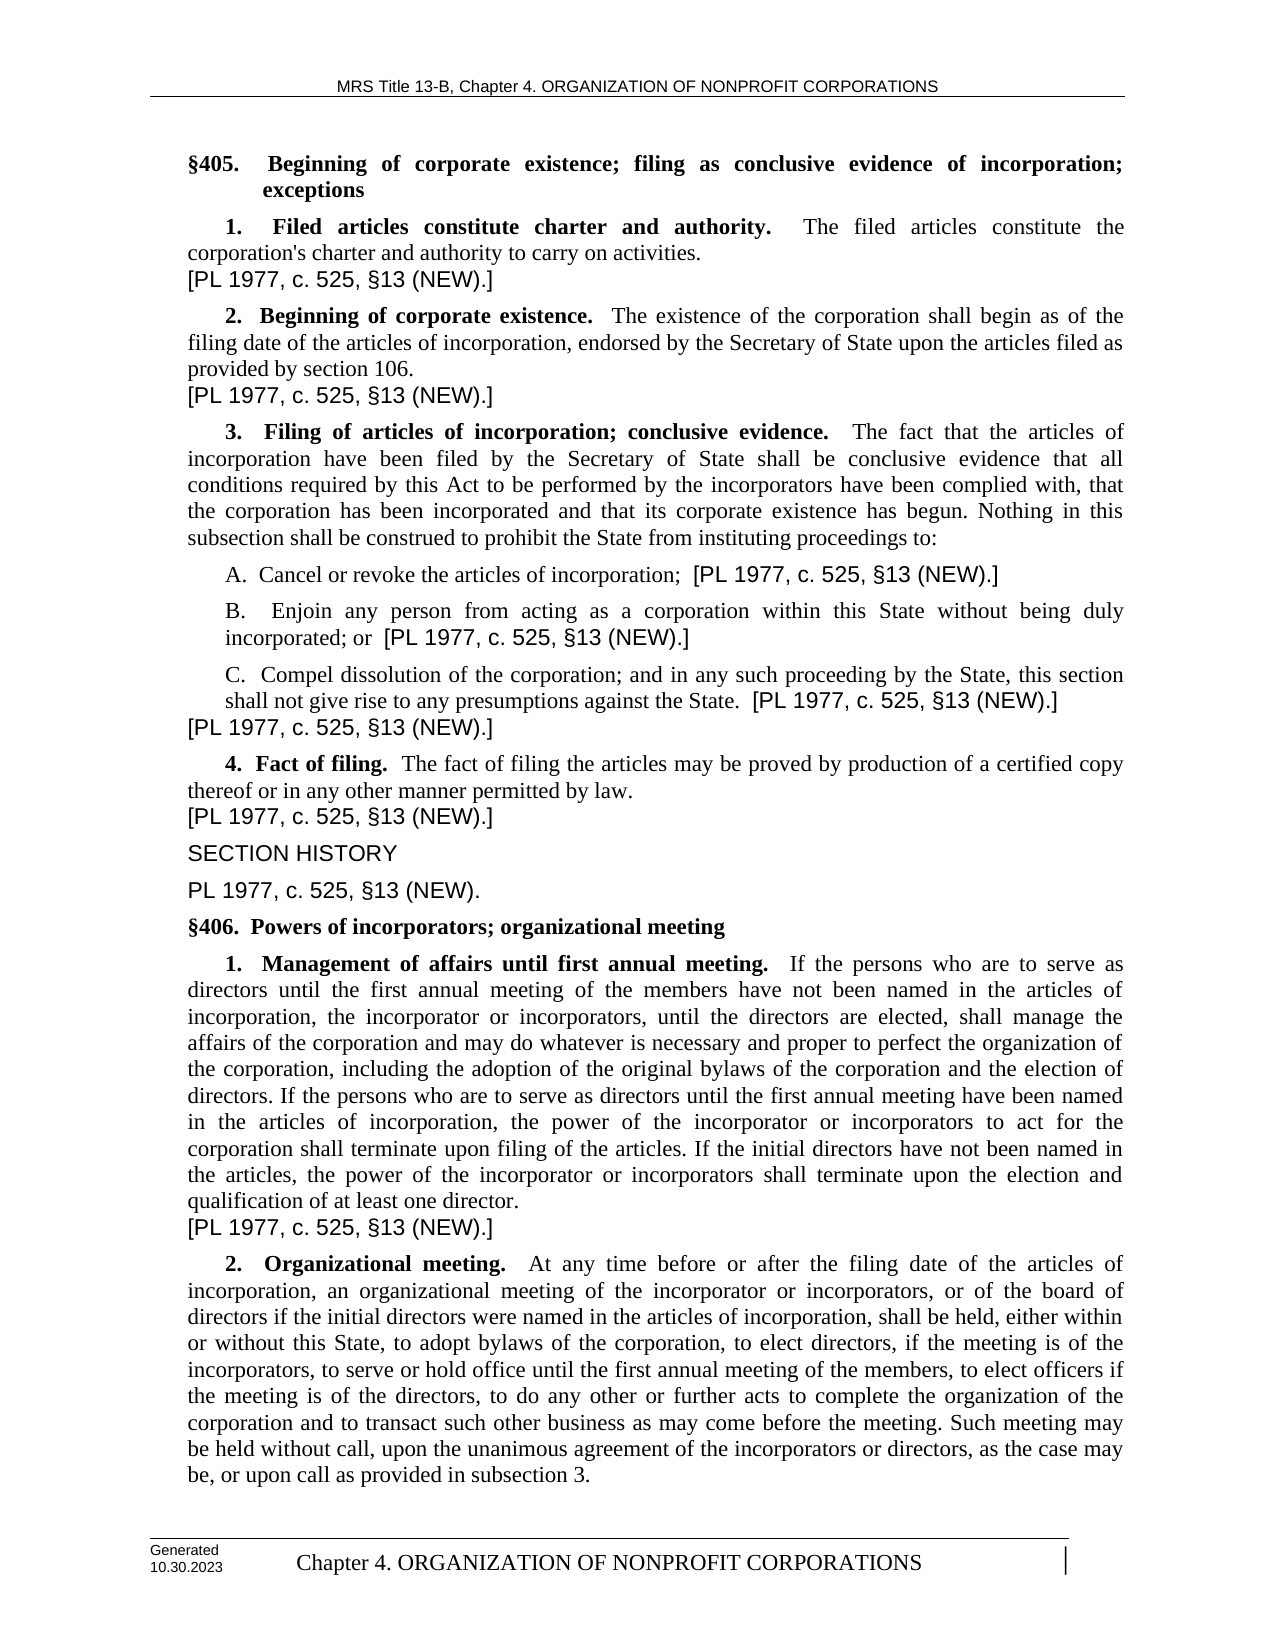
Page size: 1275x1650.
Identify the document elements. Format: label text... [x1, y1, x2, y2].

text 3. Filing of articles of incorporation; conclusive evidence. The fact that the articles of incorporation have been filed by the Secretary of State shall be conclusive evidence that all conditions required by this Act to be performed by the incorporators have been complied with, that the corporation has been incorporated and that its corporate existence has begun. Nothing in this subsection shall be construed to prohibit the State from instituting proceedings to: [187, 418, 1125, 550]
text 2. Beginning of corporate existence. The existence of the corporation shall begin as of the filing date of the articles of incorporation, endorsed by the Secretary of State upon the articles filed as provided by section 106. [187, 303, 1125, 382]
text [PL 1977, c. 525, §13 (NEW).] [187, 803, 1125, 829]
text [PL 1977, c. 525, §13 (NEW).] [187, 713, 1125, 740]
text §406. Powers of incorporators; organizational meeting [187, 913, 1125, 940]
text A. Cancel or revoke the articles of incorporation; [PL 1977, c. 525, §13 (NEW).] [225, 561, 1125, 587]
text [PL 1977, c. 525, §13 (NEW).] [187, 1214, 1125, 1240]
text §405. Beginning of corporate existence; filing as conclusive evidence of incorporation; exceptions [187, 150, 1125, 203]
text 1. Filed articles constitute charter and authority. The filed articles constitute the corporation's charter and authority to carry on activities. [187, 213, 1125, 266]
text 2. Organizational meeting. At any time before or after the filing date of the articles of incorporation, an organizational meeting of the incorporator or incorporators, or of the board of directors if the initial directors were named in the articles of incorporation, shall be held, either within or without this State, to adopt bylaws of the corporation, to elect directors, if the meeting is of the incorporators, to serve or hold office until the first annual meeting of the members, to elect officers if the meeting is of the directors, to do any other or further acts to complete the organization of the corporation and to transact such other business as may come before the meeting. Such meeting may be held without call, upon the unanimous agreement of the incorporators or directors, as the case may be, or upon call as provided in subsection 3. [187, 1250, 1125, 1488]
text PL 1977, c. 525, §13 (NEW). [187, 877, 1125, 903]
text 4. Fact of filing. The fact of filing the articles may be proved by production of a certified copy thereof or in any other manner permitted by law. [187, 750, 1125, 803]
text 1. Management of affairs until first annual meeting. If the persons who are to serve as directors until the first annual meeting of the members have not been named in the articles of incorporation, the incorporator or incorporators, until the directors are elected, shall manage the affairs of the corporation and may do whatever is necessary and proper to perfect the organization of the corporation, including the adoption of the original bylaws of the corporation and the election of directors. If the persons who are to serve as directors until the first annual meeting have been named in the articles of incorporation, the power of the incorporator or incorporators to act for the corporation shall terminate upon filing of the articles. If the initial directors have not been named in the articles, the power of the incorporator or incorporators shall terminate upon the election and qualification of at least one director. [187, 950, 1125, 1214]
text B. Enjoin any person from acting as a corporation within this State without being duly incorporated; or [PL 1977, c. 525, §13 (NEW).] [225, 597, 1125, 650]
text SECTION HISTORY [187, 840, 1125, 866]
text C. Compel dissolution of the corporation; and in any such proceeding by the State, this section shall not give rise to any presumptions against the State. [PL 1977, c. 525, §13 (NEW).] [225, 661, 1125, 713]
text [PL 1977, c. 525, §13 (NEW).] [187, 382, 1125, 408]
text [PL 1977, c. 525, §13 (NEW).] [187, 266, 1125, 292]
